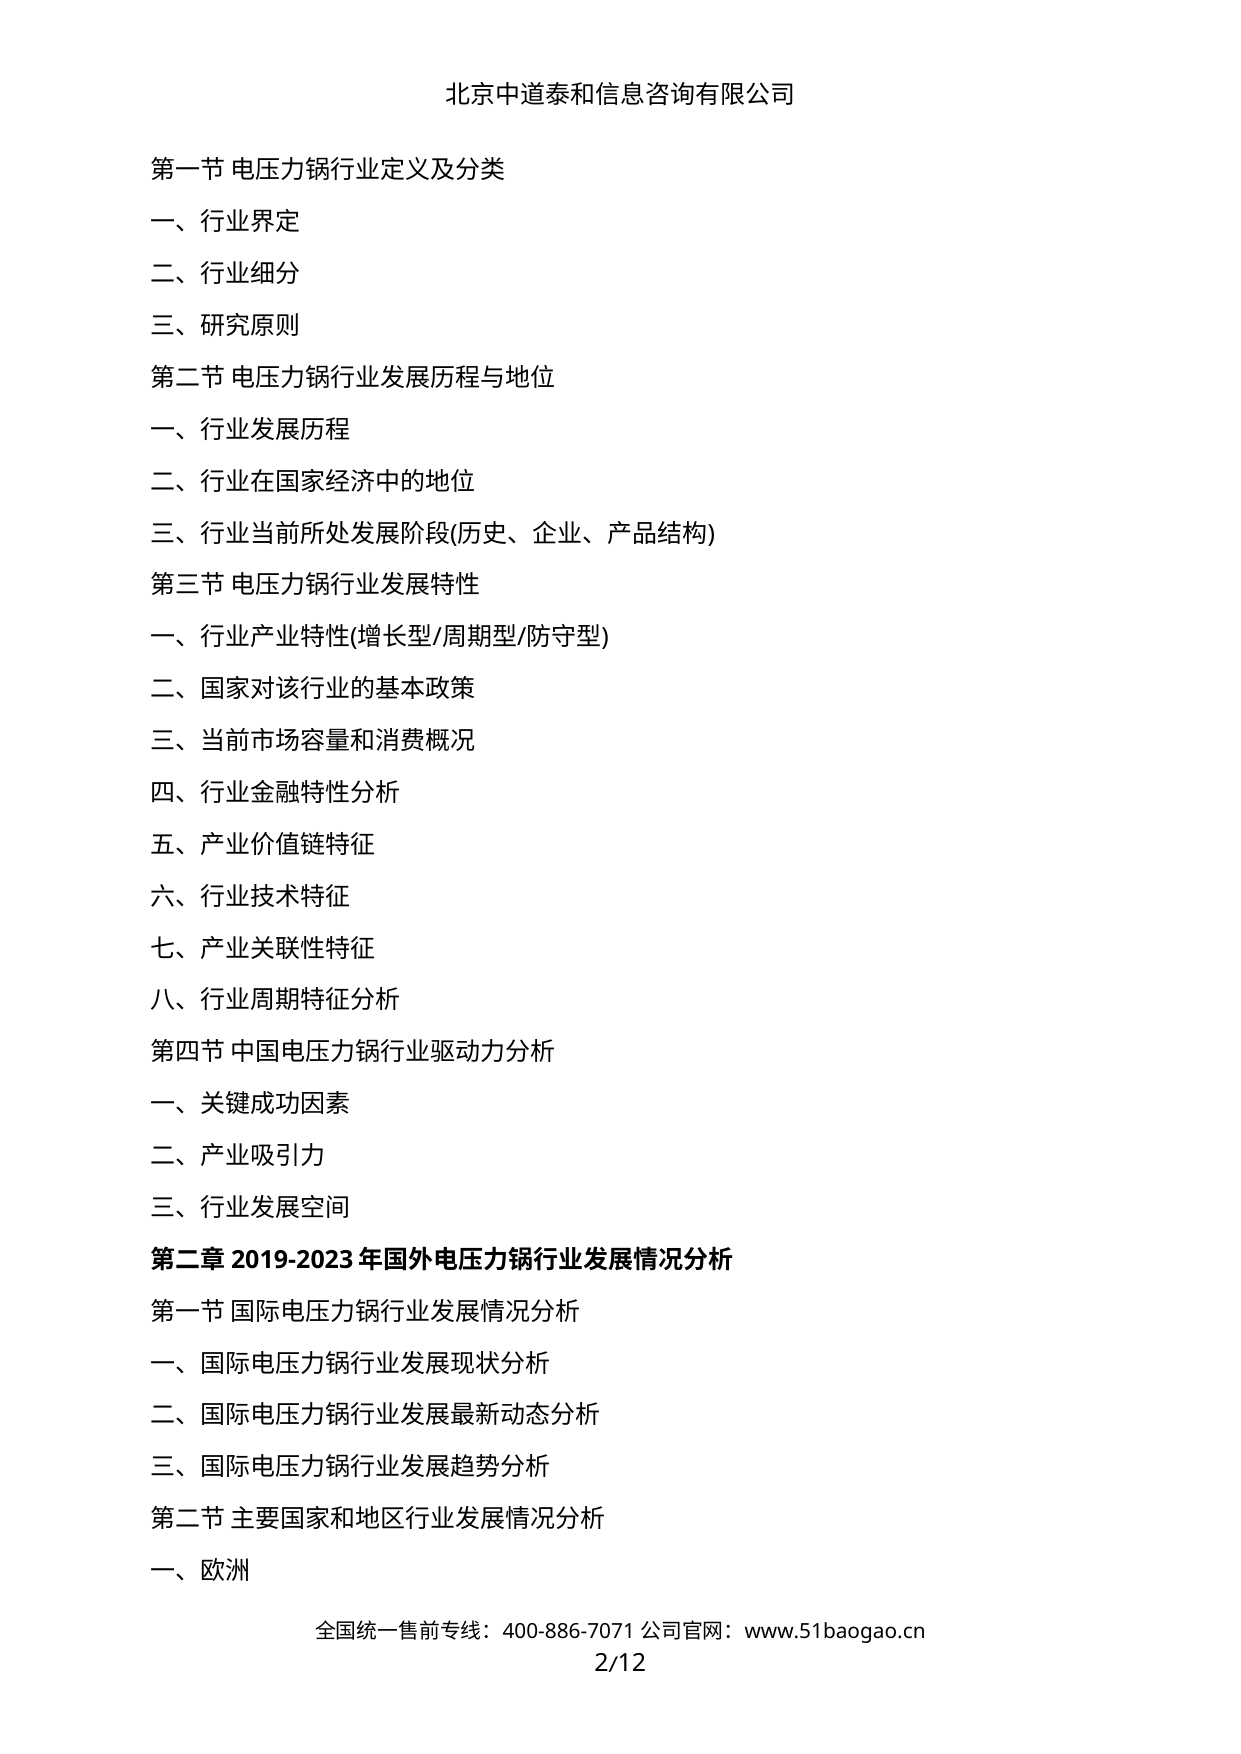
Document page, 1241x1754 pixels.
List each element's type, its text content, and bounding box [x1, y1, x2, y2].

text 六、行业技术特征 [150, 876, 1090, 912]
text 第四节 中国电压力锅行业驱动力分析 [150, 1032, 1090, 1068]
text 一、行业产业特性(增长型/周期型/防守型) [150, 617, 1090, 653]
text 第一节 国际电压力锅行业发展情况分析 [150, 1291, 1090, 1327]
text 一、国际电压力锅行业发展现状分析 [150, 1343, 1090, 1379]
text 二、国际电压力锅行业发展最新动态分析 [150, 1395, 1090, 1431]
text 一、行业界定 [150, 202, 1090, 238]
text 二、行业在国家经济中的地位 [150, 461, 1090, 497]
text 一、欧洲 [150, 1551, 1090, 1587]
text 一、行业发展历程 [150, 409, 1090, 446]
text 三、行业当前所处发展阶段(历史、企业、产品结构) [150, 513, 1090, 549]
text 第三节 电压力锅行业发展特性 [150, 565, 1090, 601]
text 八、行业周期特征分析 [150, 980, 1090, 1016]
text 三、当前市场容量和消费概况 [150, 721, 1090, 757]
text 三、研究原则 [150, 306, 1090, 342]
text 二、国家对该行业的基本政策 [150, 669, 1090, 705]
text 七、产业关联性特征 [150, 928, 1090, 964]
text 第二章 2019-2023年国外电压力锅行业发展情况分析 [150, 1239, 1090, 1276]
text 三、行业发展空间 [150, 1187, 1090, 1224]
text 二、行业细分 [150, 254, 1090, 290]
text 第二节 主要国家和地区行业发展情况分析 [150, 1499, 1090, 1535]
text 第一节 电压力锅行业定义及分类 [150, 150, 1090, 186]
text 第二节 电压力锅行业发展历程与地位 [150, 357, 1090, 394]
text 三、国际电压力锅行业发展趋势分析 [150, 1447, 1090, 1483]
text 四、行业金融特性分析 [150, 772, 1090, 809]
text 二、产业吸引力 [150, 1136, 1090, 1172]
text 五、产业价值链特征 [150, 824, 1090, 861]
text 一、关键成功因素 [150, 1084, 1090, 1120]
